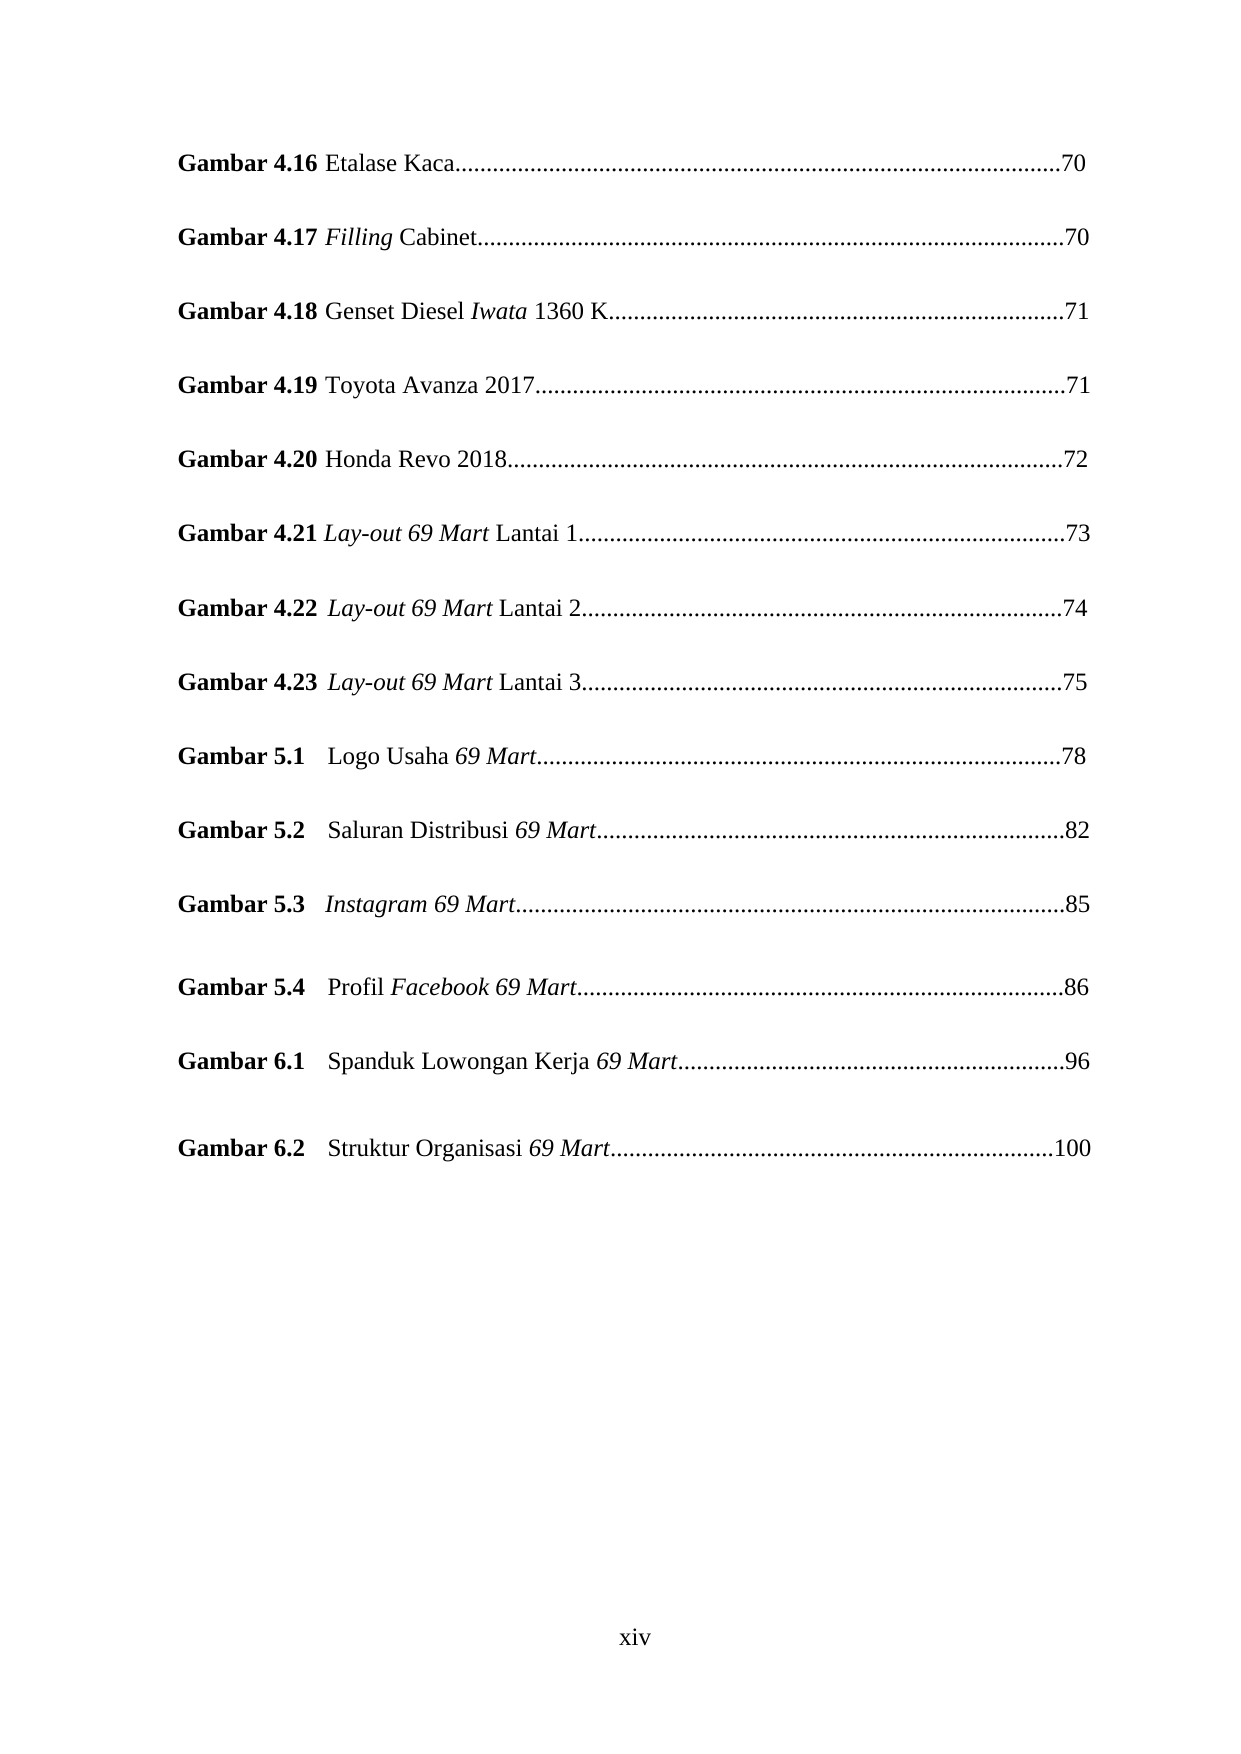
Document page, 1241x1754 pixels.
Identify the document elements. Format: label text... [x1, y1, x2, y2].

text Gambar 5.4 Profil Facebook 69 Mart..............................................................................86 [177, 972, 1092, 1001]
text Gambar 4.17 Filling Cabinet..............................................................................................70 [177, 222, 1092, 251]
text Gambar 5.3 Instagram 69 Mart........................................................................................85 [177, 889, 1092, 918]
text Gambar 5.1 Logo Usaha 69 Mart....................................................................................78 [177, 741, 1092, 770]
text Gambar 4.22 Lay-out 69 Mart Lantai 2.............................................................................74 [177, 593, 1092, 621]
text Gambar 4.20 Honda Revo 2018.........................................................................................72 [177, 444, 1092, 473]
text Gambar 6.1 Spanduk Lowongan Kerja 69 Mart..............................................................96 [177, 1046, 1092, 1075]
text Gambar 4.16 Etalase Kaca.................................................................................................70 [177, 148, 1092, 176]
text Gambar 6.2 Struktur Organisasi 69 Mart.......................................................................100 [177, 1133, 1092, 1161]
text Gambar 4.21 Lay-out 69 Mart Lantai 1..............................................................................73 [177, 518, 1092, 547]
text Gambar 4.23 Lay-out 69 Mart Lantai 3.............................................................................75 [177, 667, 1092, 696]
text Gambar 4.19 Toyota Avanza 2017.....................................................................................71 [177, 370, 1092, 399]
text Gambar 4.18 Genset Diesel Iwata 1360 K.........................................................................71 [177, 296, 1092, 325]
text Gambar 5.2 Saluran Distribusi 69 Mart...........................................................................82 [177, 815, 1092, 844]
